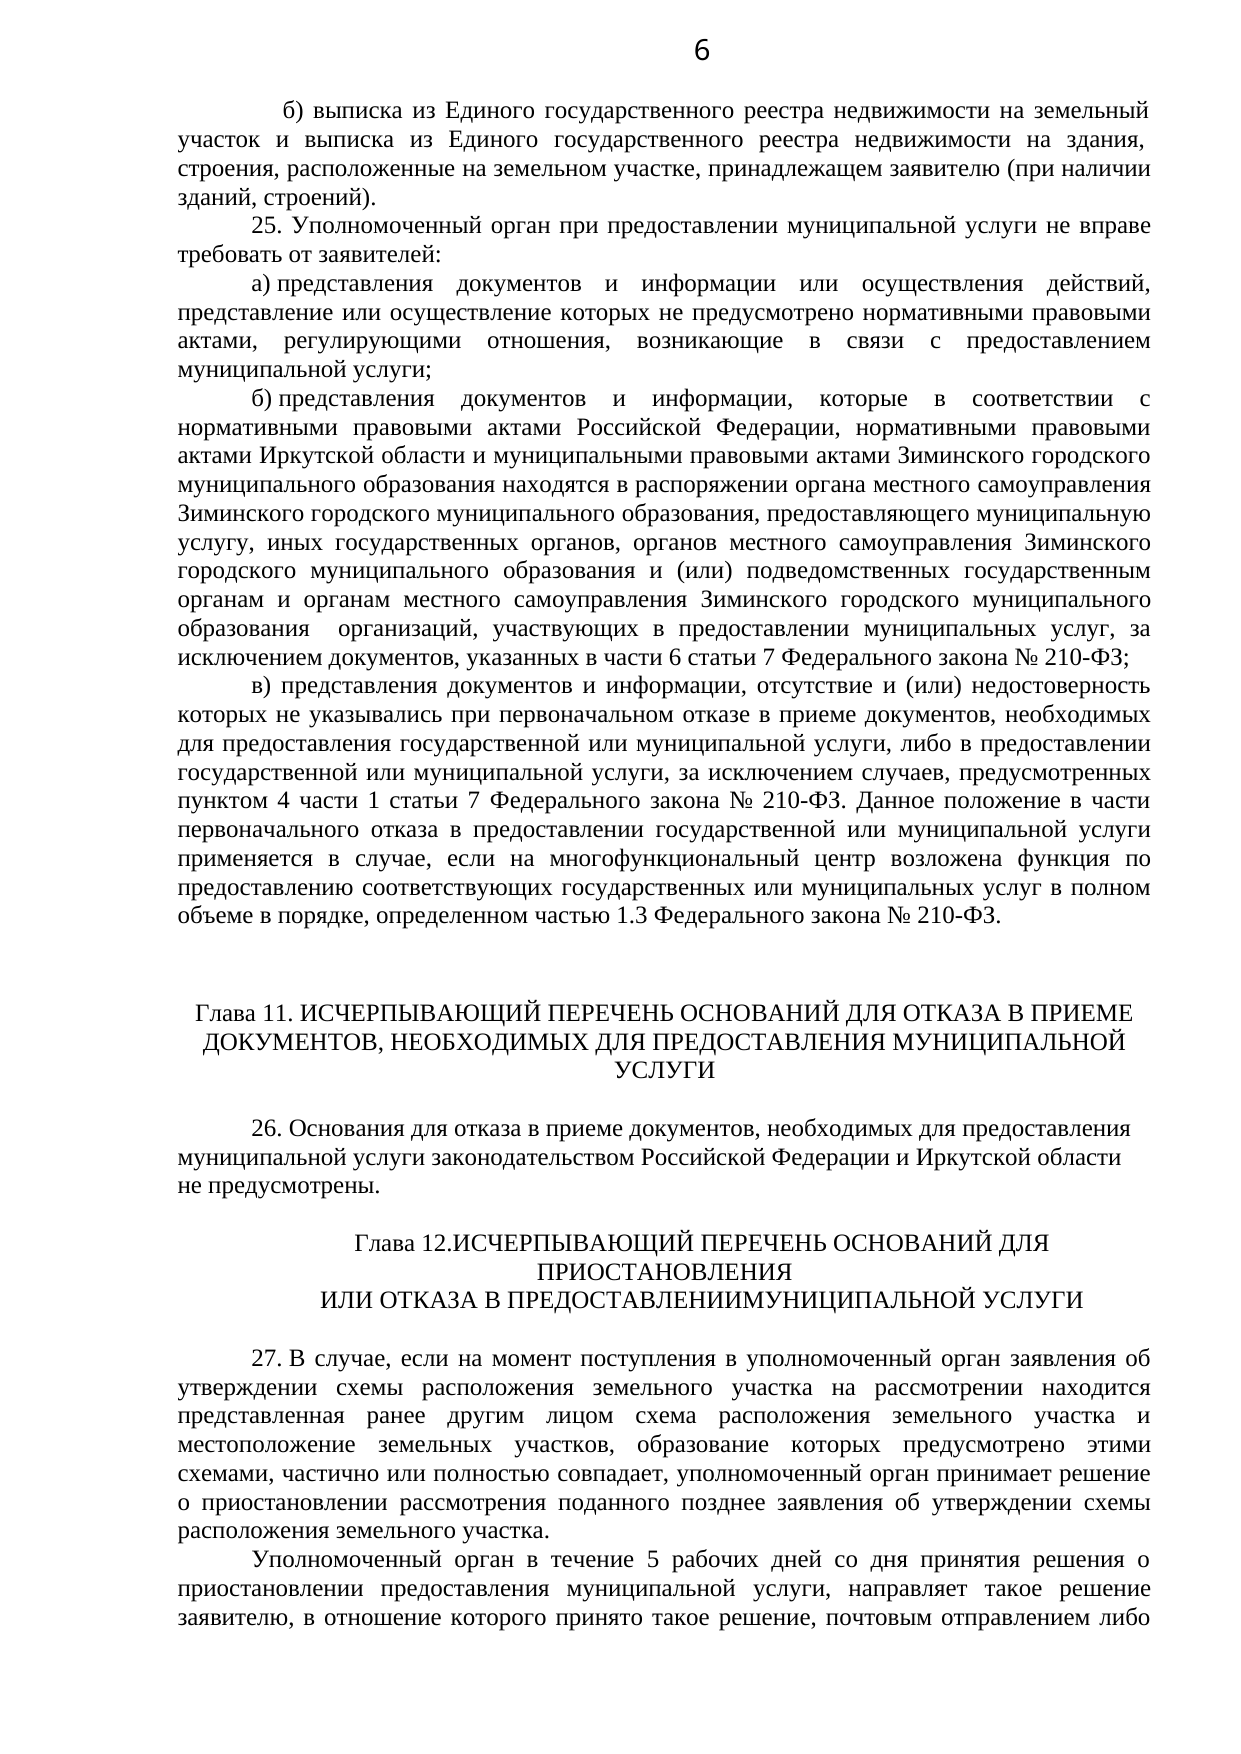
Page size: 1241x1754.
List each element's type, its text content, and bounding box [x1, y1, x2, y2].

text Глава 12.ИСЧЕРПЫВАЮЩИЙ ПЕРЕЧЕНЬ ОСНОВАНИЙ ДЛЯ ПРИОСТАНОВЛЕНИЯ [177, 1228, 1152, 1285]
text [177, 1544, 1152, 1630]
text 27. В случае, если на момент поступления в уполномоченный орган заявления об утверждении схемы расположения земельного участка на рассмотрении находится представленная ранее другим лицом схема расположения земельного участка и местоположение земельных участков, образование которых предусмотрено этими схемами, частично или полностью совпадает, уполномоченный орган принимает решение о приостановлении рассмотрения поданного позднее заявления об утверждении схемы расположения земельного участка. [177, 1343, 1152, 1544]
text а) представления документов и информации или осуществления действий, представление или осуществление которых не предусмотрено нормативными правовыми актами, регулирующими отношения, возникающие в связи с предоставлением муниципальной услуги; [177, 268, 1152, 383]
text 26. Основания для отказа в приеме документов, необходимых для предоставления муниципальной услуги законодательством Российской Федерации и Иркутской области не предусмотрены. [177, 1113, 1152, 1199]
text Глава 11. ИСЧЕРПЫВАЮЩИЙ ПЕРЕЧЕНЬ ОСНОВАНИЙ ДЛЯ ОТКАЗА В ПРИЕМЕ ДОКУМЕНТОВ, НЕОБХОДИМЫХ ДЛЯ ПРЕДОСТАВЛЕНИЯ МУНИЦИПАЛЬНОЙ УСЛУГИ [177, 998, 1152, 1084]
text ИЛИ ОТКАЗА В ПРЕДОСТАВЛЕНИИМУНИЦИПАЛЬНОЙ УСЛУГИ [177, 1285, 1152, 1314]
text б) представления документов и информации, которые в соответствии с нормативными правовыми актами Российской Федерации, нормативными правовыми актами Иркутской области и муниципальными правовыми актами Зиминского городского муниципального образования находятся в распоряжении органа местного самоуправления Зиминского городского муниципального образования, предоставляющего муниципальную услугу, иных государственных органов, органов местного самоуправления Зиминского городского муниципального образования и (или) подведомственных государственным органам и органам местного самоуправления Зиминского городского муниципального образования организаций, участвующих в предоставлении муниципальных услуг, за исключением документов, указанных в части 6 статьи 7 Федерального закона № 210-ФЗ; [177, 383, 1152, 671]
text б) выписка из Единого государственного реестра недвижимости на земельный участок и выписка из Единого государственного реестра недвижимости на здания, строения, расположенные на земельном участке, принадлежащем заявителю (при наличии зданий, строений). [177, 96, 1152, 211]
text в) представления документов и информации, отсутствие и (или) недостоверность которых не указывались при первоначальном отказе в приеме документов, необходимых для предоставления государственной или муниципальной услуги, либо в предоставлении государственной или муниципальной услуги, за исключением случаев, предусмотренных пунктом 4 части 1 статьи 7 Федерального закона № 210-ФЗ. Данное положение в части первоначального отказа в предоставлении государственной или муниципальной услуги применяется в случае, если на многофункциональный центр возложена функция по предоставлению соответствующих государственных или муниципальных услуг в полном объеме в порядке, определенном частью 1.3 Федерального закона № 210-ФЗ. [177, 671, 1152, 929]
text 25. Уполномоченный орган при предоставлении муниципальной услуги не вправе требовать от заявителей: [177, 211, 1152, 268]
